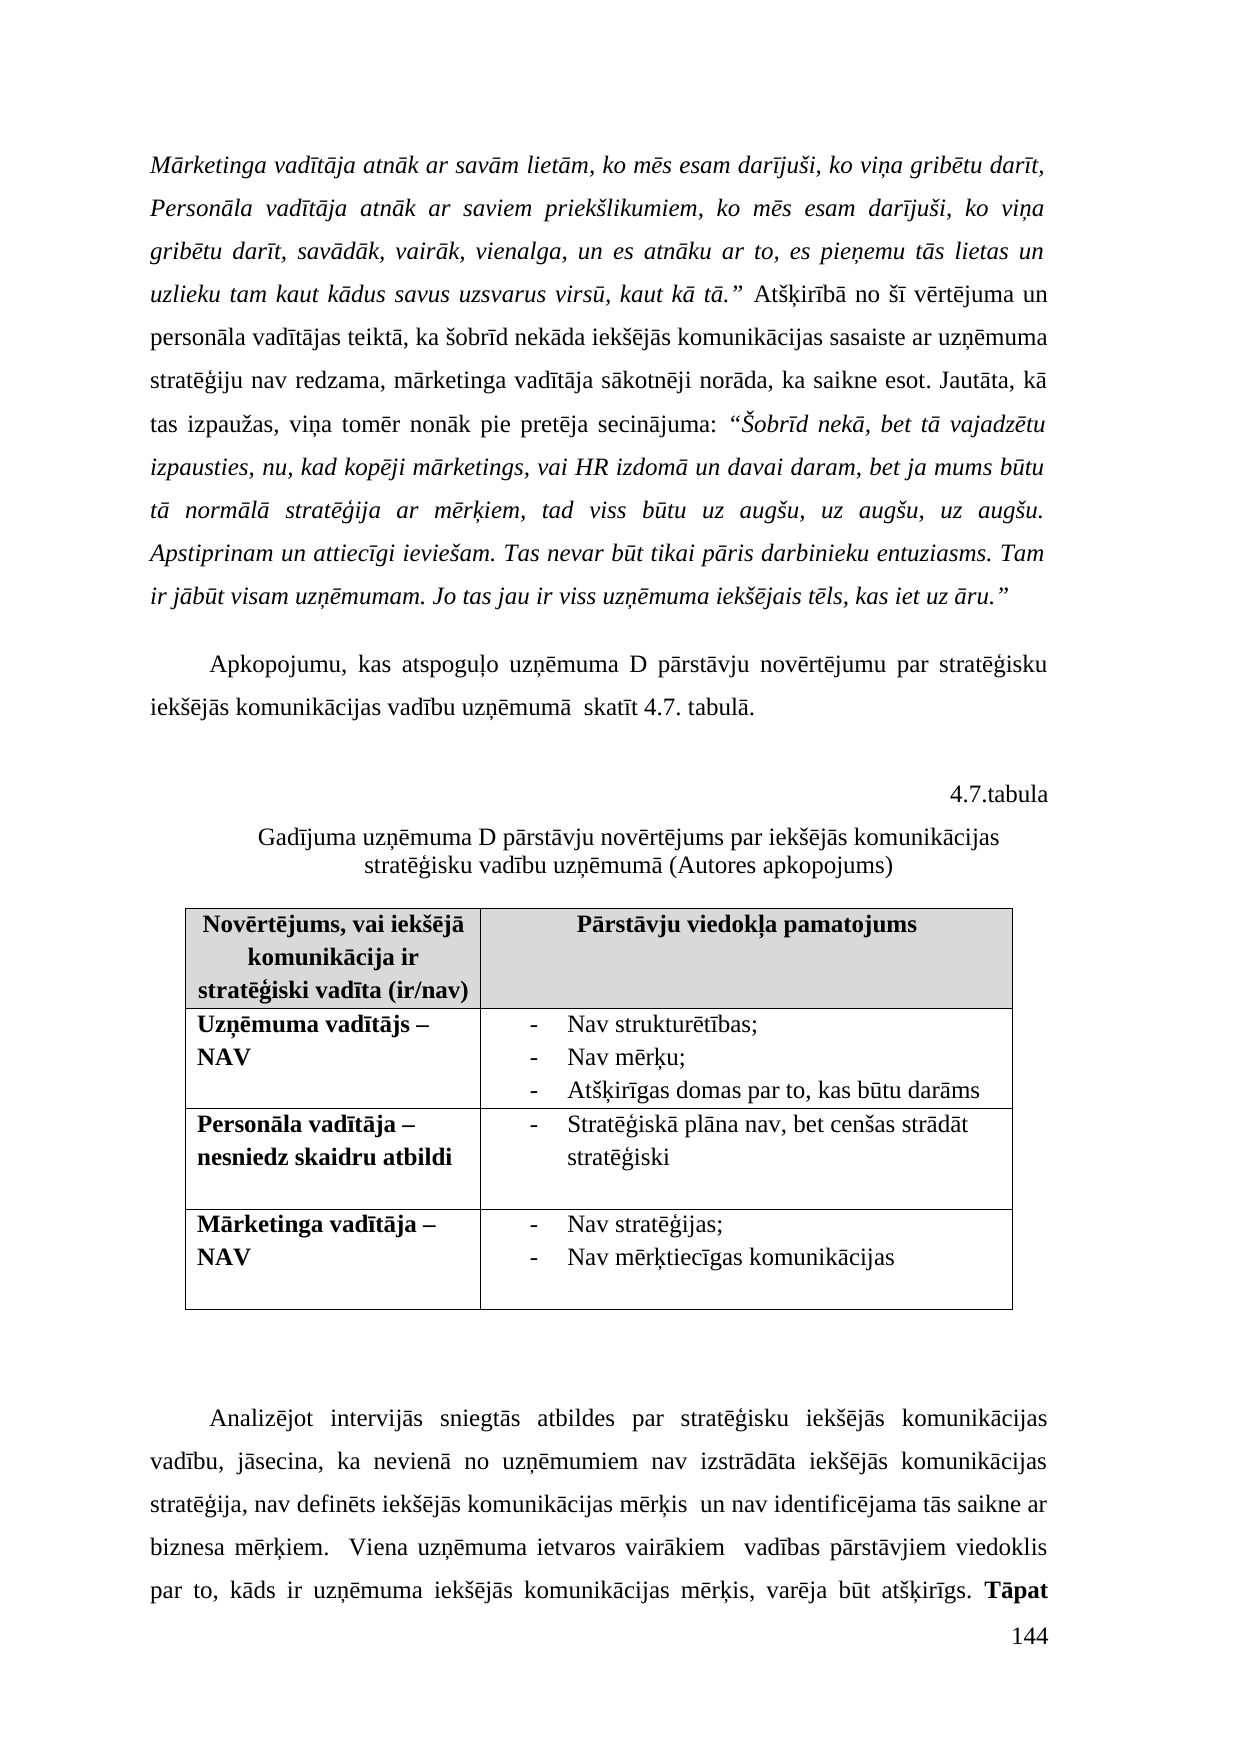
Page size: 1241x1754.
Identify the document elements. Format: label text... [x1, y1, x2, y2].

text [150, 150, 1048, 610]
table_header Pārstāvju viedokļa pamatojums [481, 909, 1012, 1008]
table_cell Nav stratēģijas; Nav mērķtiecīgas komunikācijas [481, 1210, 1012, 1308]
text Apkopojumu, kas atspoguļo uzņēmuma D pārstāvju novērtējumu par stratēģisku iekšējās komunikācijas vadību uzņēmumā skatīt 4.7. tabulā. [150, 649, 1048, 721]
table_cell Uzņēmuma vadītājs – NAV [186, 1009, 480, 1108]
table_cell Nav strukturētības; Nav mērķu; Atšķirīgas domas par to, kas būtu darāms [481, 1009, 1012, 1108]
table_header Novērtējums, vai iekšējā komunikācija ir stratēģiski vadīta (ir/nav) [186, 909, 480, 1008]
text 4.7.tabula [209, 779, 1048, 807]
table_cell Stratēģiskā plāna nav, bet cenšas strādāt stratēģiski [481, 1109, 1012, 1208]
table_cell Personāla vadītāja – nesniedz skaidru atbildi [186, 1109, 480, 1208]
text Gadījuma uzņēmuma D pārstāvju novērtējums par iekšējās komunikācijas stratēģisku vadību uzņēmumā (Autores apkopojums) [209, 822, 1048, 879]
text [150, 1403, 1048, 1604]
table_cell Mārketinga vadītāja – NAV [186, 1210, 480, 1308]
